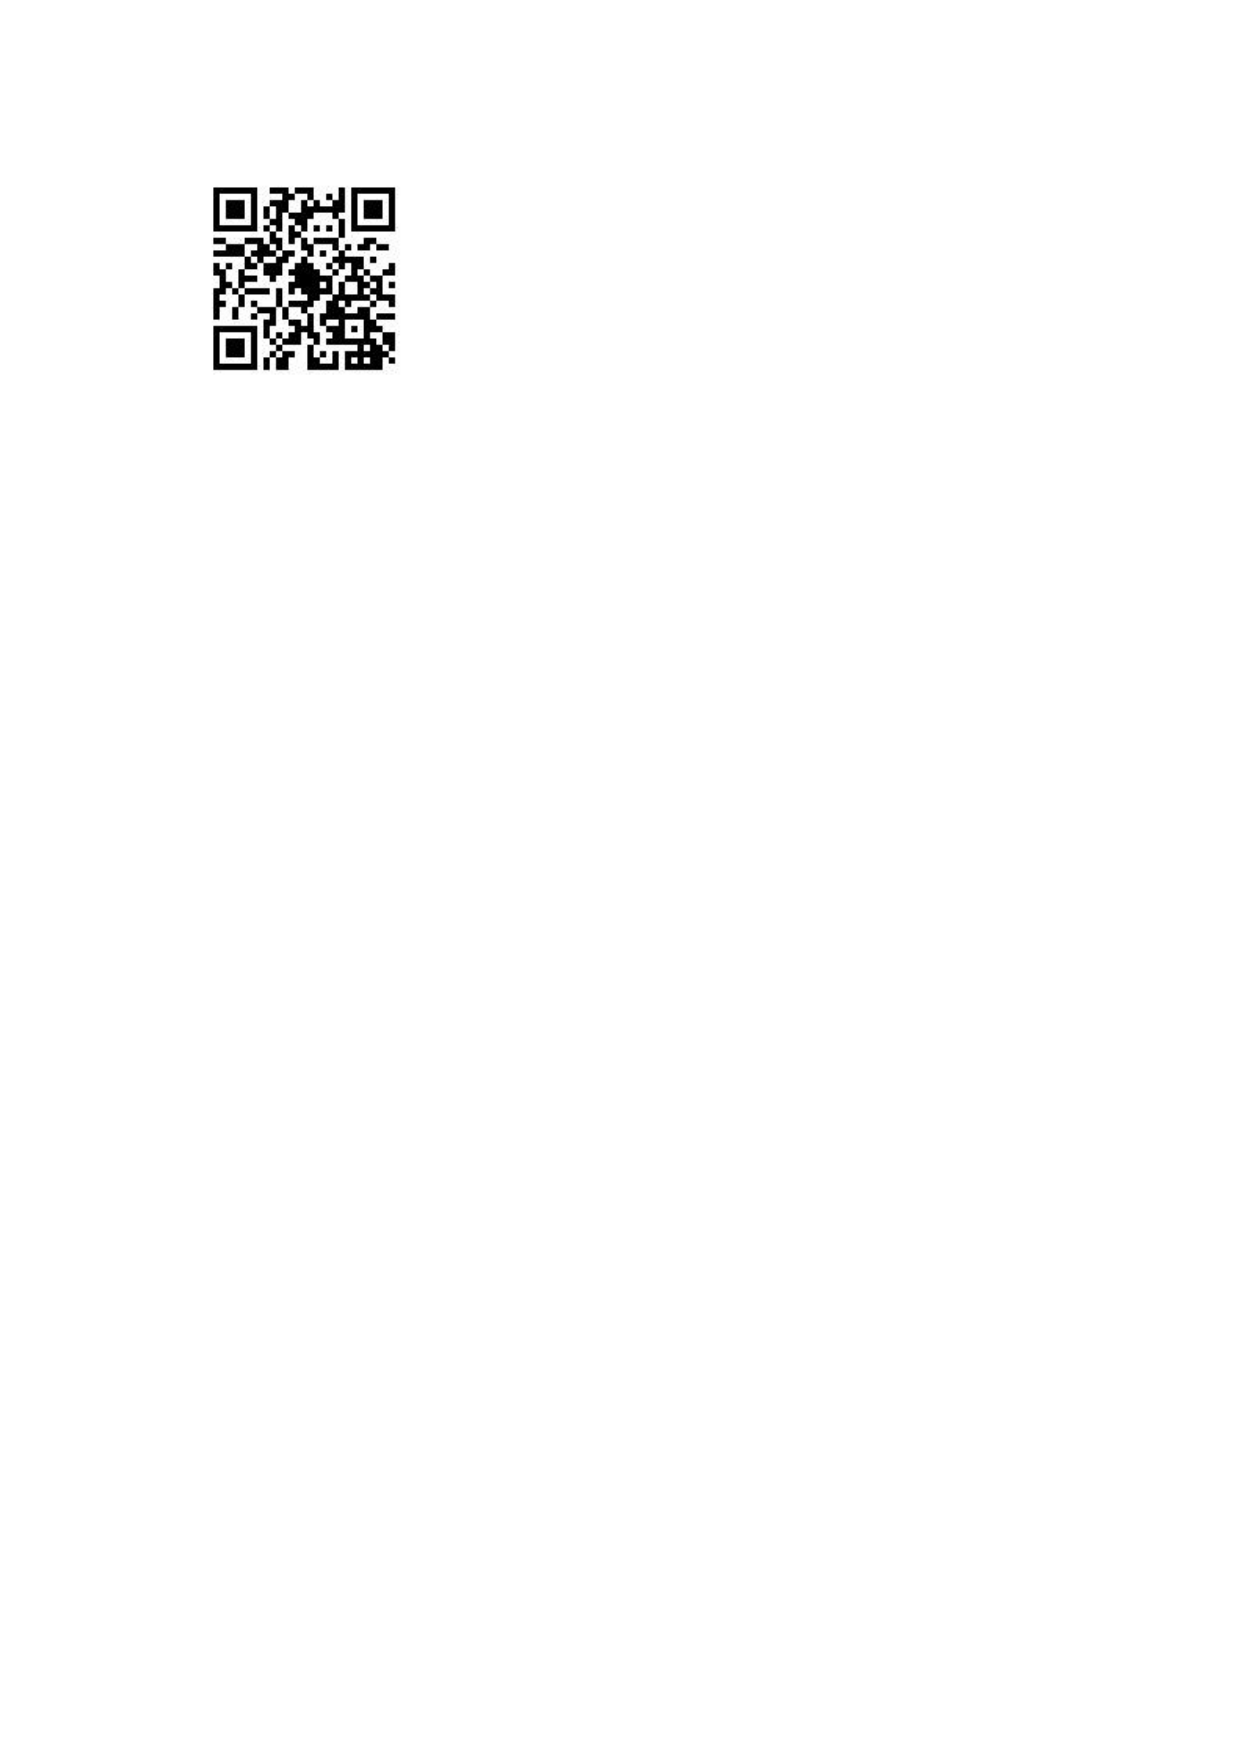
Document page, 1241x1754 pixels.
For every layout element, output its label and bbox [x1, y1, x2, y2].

picture [187, 162, 422, 397]
